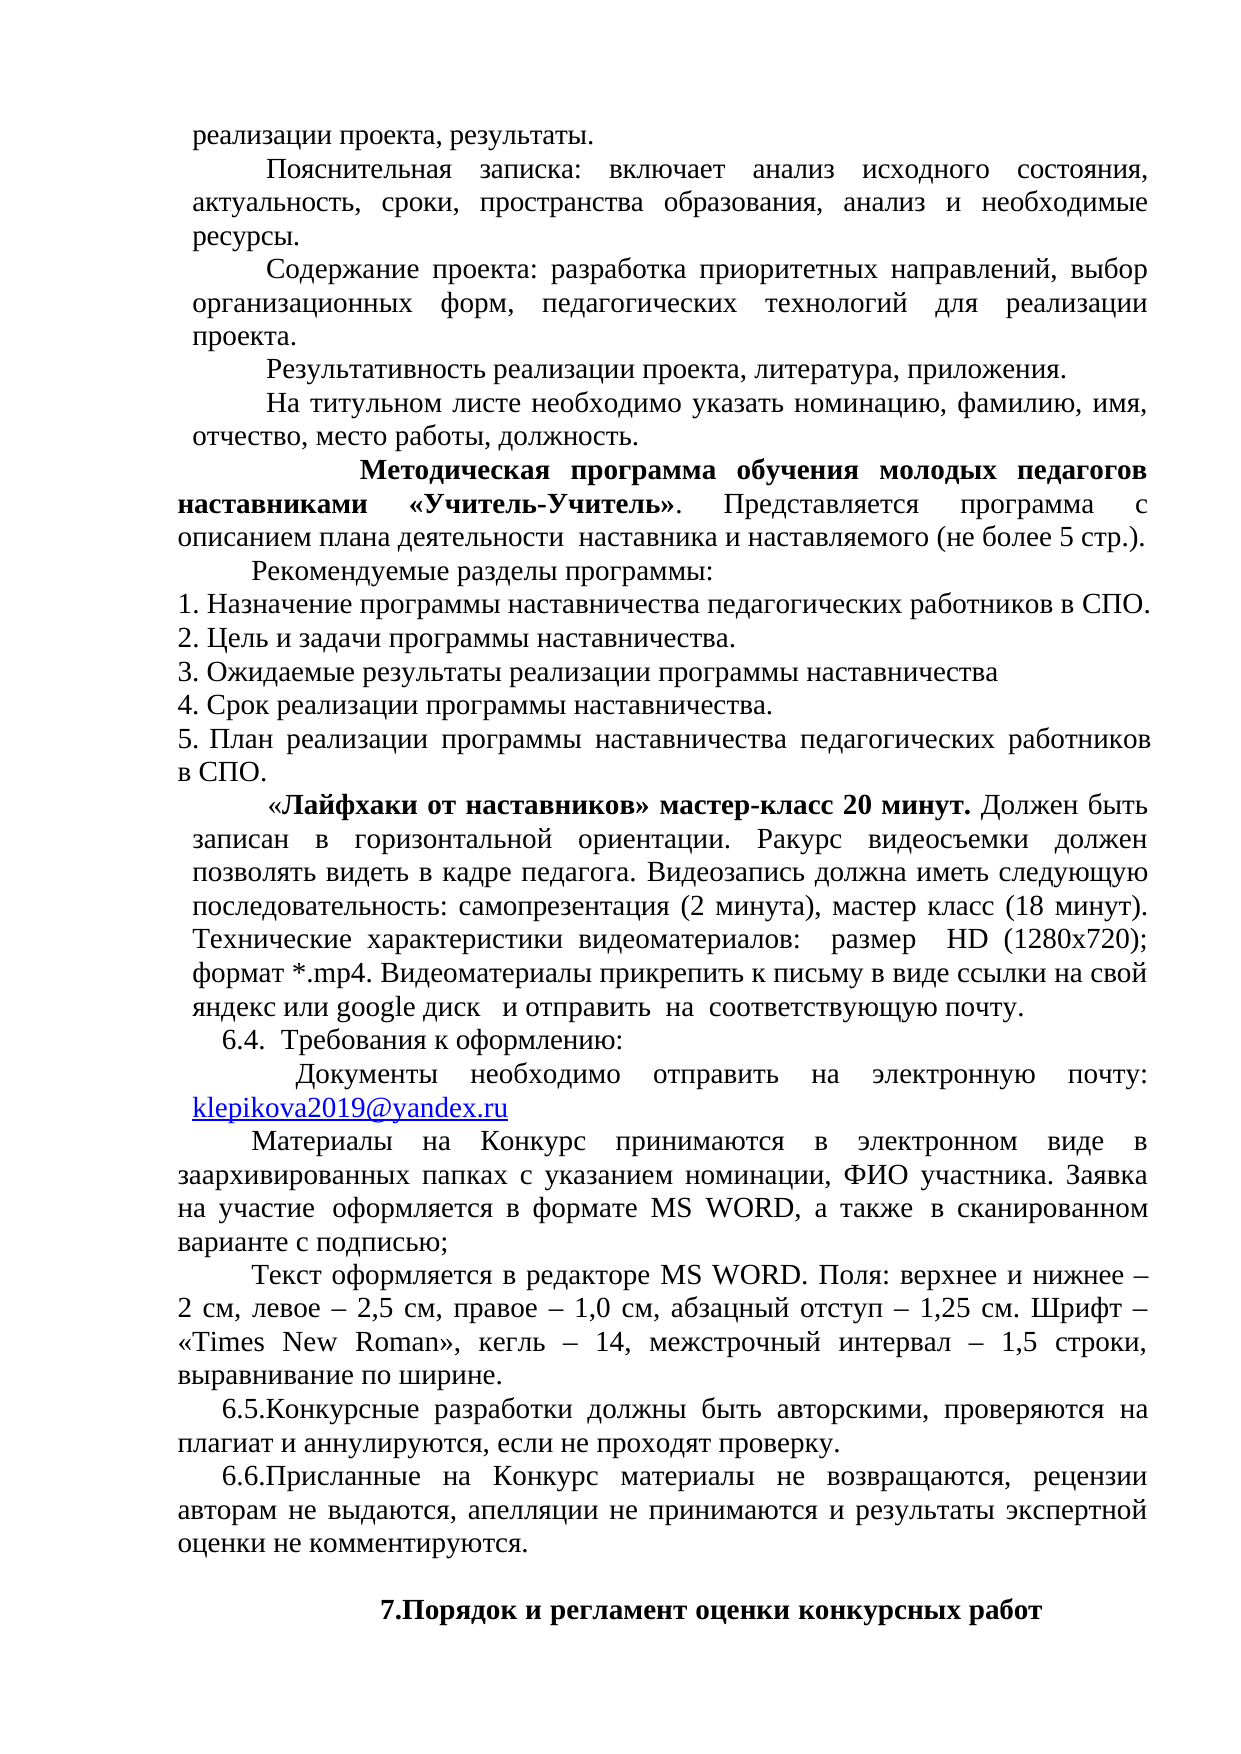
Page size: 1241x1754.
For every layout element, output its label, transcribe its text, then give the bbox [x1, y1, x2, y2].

text «Лайфхаки от наставников» мастер-класс 20 минут. Должен быть записан в горизонтальной ориентации. Ракурс видеосъемки должен позволять видеть в кадре педагога. Видеозапись должна иметь следующую последовательность: самопрезентация (2 минута), мастер класс (18 минут). Технические характеристики видеоматериалов: размер HD (1280x720); формат *.mp4. Видеоматериалы прикрепить к письму в виде ссылки на свой яндекс или google диск и отправить на соответствующую почту. [192, 788, 1148, 1023]
text 1. Назначение программы наставничества педагогических работников в СПО. [177, 587, 1152, 620]
text Рекомендуемые разделы программы: [177, 553, 1148, 587]
text Результативность реализации проекта, литература, приложения. [192, 352, 1148, 386]
text На титульном листе необходимо указать номинацию, фамилию, имя, отчество, место работы, должность. [192, 386, 1148, 452]
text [192, 118, 1148, 152]
text Содержание проекта: разработка приоритетных направлений, выбор организационных форм, педагогических технологий для реализации проекта. [192, 252, 1148, 352]
text Материалы на Конкурс принимаются в электронном виде в заархивированных папках с указанием номинации, ФИО участника. Заявка на участие оформляется в формате MS WORD, а также в сканированном варианте с подписью; [177, 1123, 1148, 1258]
text Документы необходимо отправить на электронную почту: klepikova2019@yandex.ru [192, 1056, 1148, 1123]
text Текст оформляется в редакторе MS WORD. Поля: верхнее и нижнее – 2 см, левое – 2,5 см, правое – 1,0 см, абзацный отступ – 1,25 см. Шрифт – «Times New Roman», кегль – 14, межстрочный интервал – 1,5 строки, выравнивание по ширине. [177, 1258, 1148, 1391]
text 6.5.Конкурсные разработки должны быть авторскими, проверяются на плагиат и аннулируются, если не проходят проверку. [177, 1391, 1148, 1458]
text Пояснительная записка: включает анализ исходного состояния, актуальность, сроки, пространства образования, анализ и необходимые ресурсы. [192, 152, 1148, 252]
text 6.6.Присланные на Конкурс материалы не возвращаются, рецензии авторам не выдаются, апелляции не принимаются и результаты экспертной оценки не комментируются. [177, 1458, 1148, 1559]
text 2. Цель и задачи программы наставничества. [177, 620, 1152, 654]
text 3. Ожидаемые результаты реализации программы наставничества [177, 654, 1152, 687]
text 4. Срок реализации программы наставничества. [177, 687, 1152, 721]
text 5. План реализации программы наставничества педагогических работников в СПО. [177, 721, 1152, 788]
text Методическая программа обучения молодых педагогов наставниками «Учитель-Учитель». Представляется программа с описанием плана деятельности наставника и наставляемого (не более 5 стр.). [177, 452, 1148, 553]
text 7.Порядок и регламент оценки конкурсных работ [274, 1592, 1148, 1625]
list Требования к оформлению: [222, 1023, 1148, 1056]
